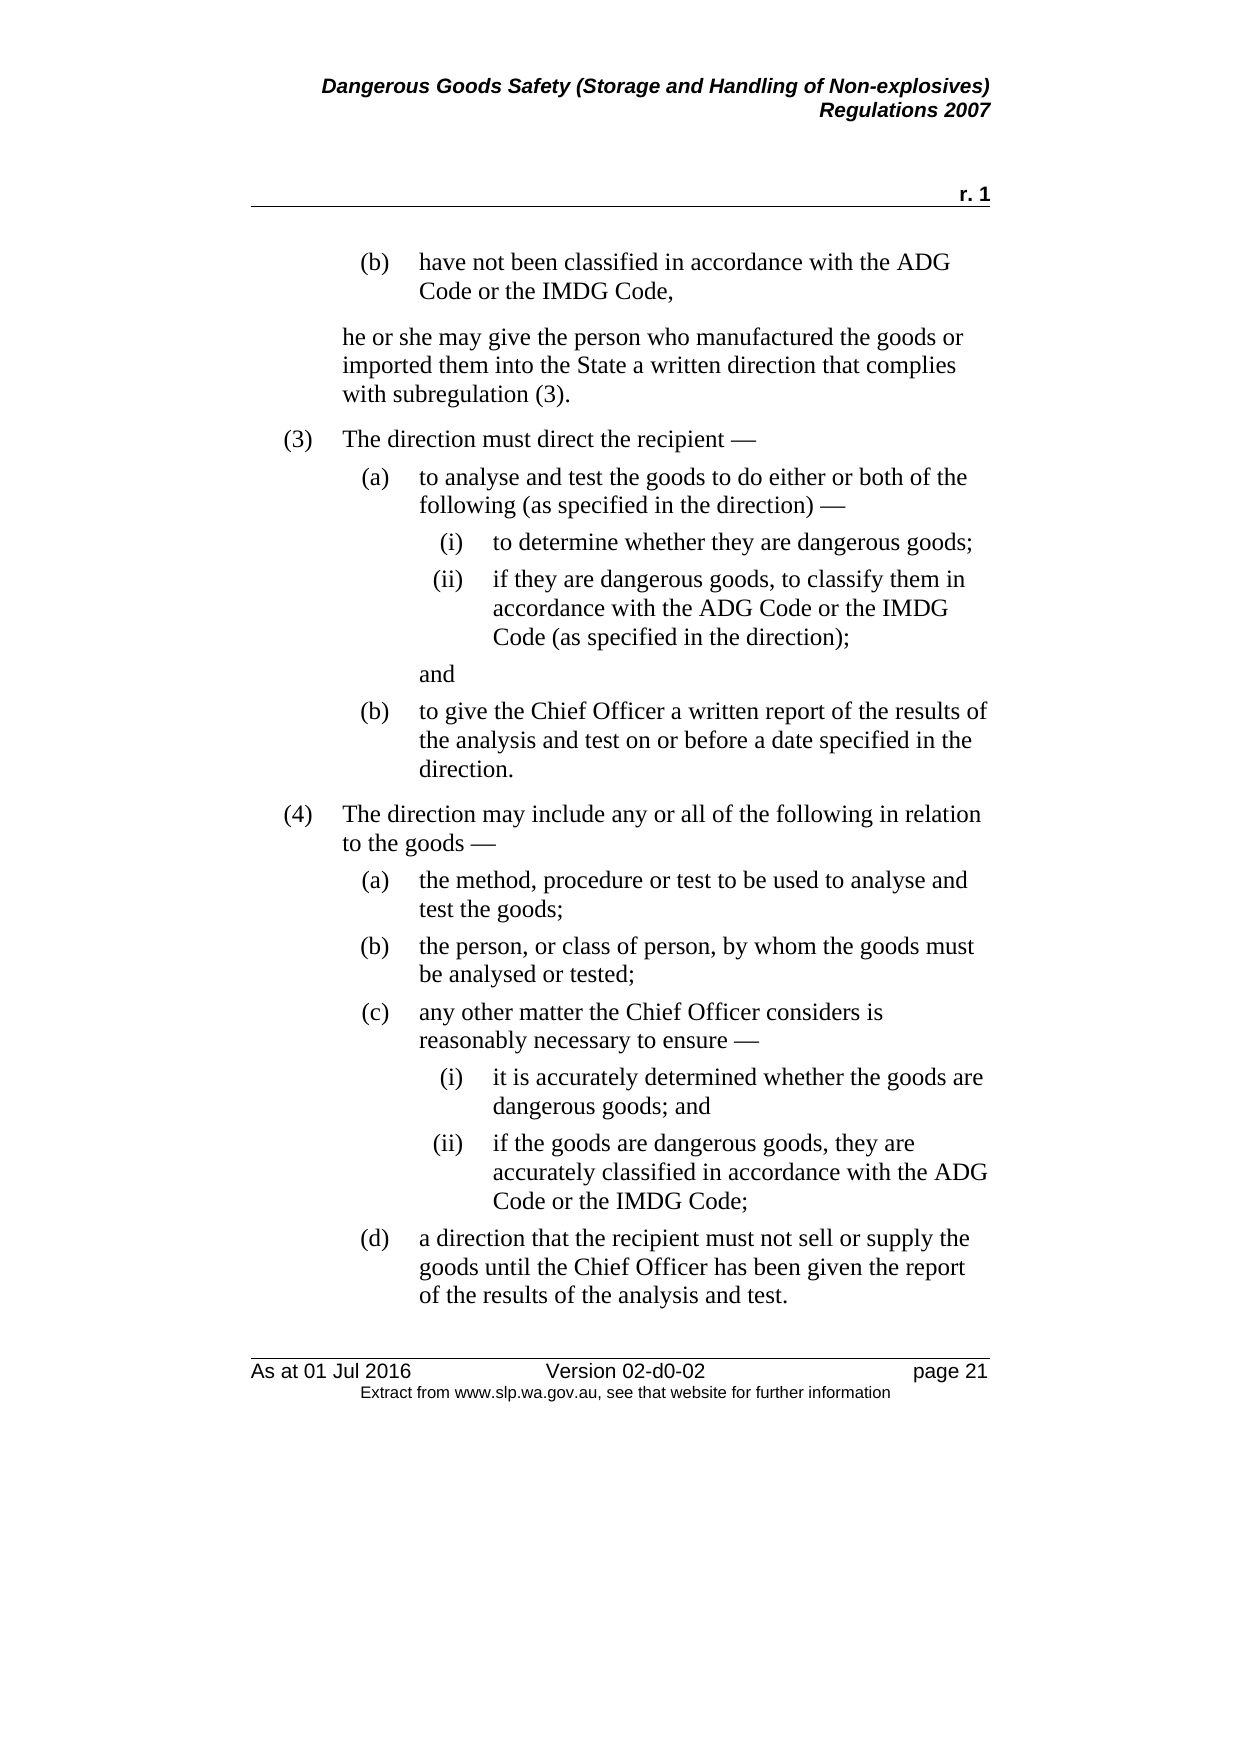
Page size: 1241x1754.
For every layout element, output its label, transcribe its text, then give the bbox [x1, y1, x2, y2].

text (b) to give the Chief Officer a written report of the results of the analysis and test on or before a date specified in the direction. [251, 696, 990, 782]
text (i) it is accurately determined whether the goods are dangerous goods; and [251, 1062, 990, 1120]
text (3) The direction must direct the recipient — [251, 424, 990, 453]
text (b) the person, or class of person, by whom the goods must be analysed or tested; [251, 931, 990, 988]
text (i) to determine whether they are dangerous goods; [251, 527, 990, 556]
text and [251, 659, 990, 688]
text (d) a direction that the recipient must not sell or supply the goods until the Chief Officer has been given the report of the results of the analysis and test. [251, 1223, 990, 1309]
text (b) have not been classified in accordance with the ADG Code or the IMDG Code, [251, 247, 990, 305]
text he or she may give the person who manufactured the goods or imported them into the State a written direction that complies with subregulation (3). [251, 322, 990, 408]
text (a) the method, procedure or test to be used to analyse and test the goods; [251, 865, 990, 922]
text (4) The direction may include any or all of the following in relation to the goods — [251, 799, 990, 857]
text (c) any other matter the Chief Officer considers is reasonably necessary to ensure — [251, 997, 990, 1054]
text (ii) if they are dangerous goods, to classify them in accordance with the ADG Code or the IMDG Code (as specified in the direction); [251, 564, 990, 651]
text (a) to analyse and test the goods to do either or both of the following (as specified in the direction) — [251, 462, 990, 519]
text (ii) if the goods are dangerous goods, they are accurately classified in accordance with the ADG Code or the IMDG Code; [251, 1128, 990, 1214]
